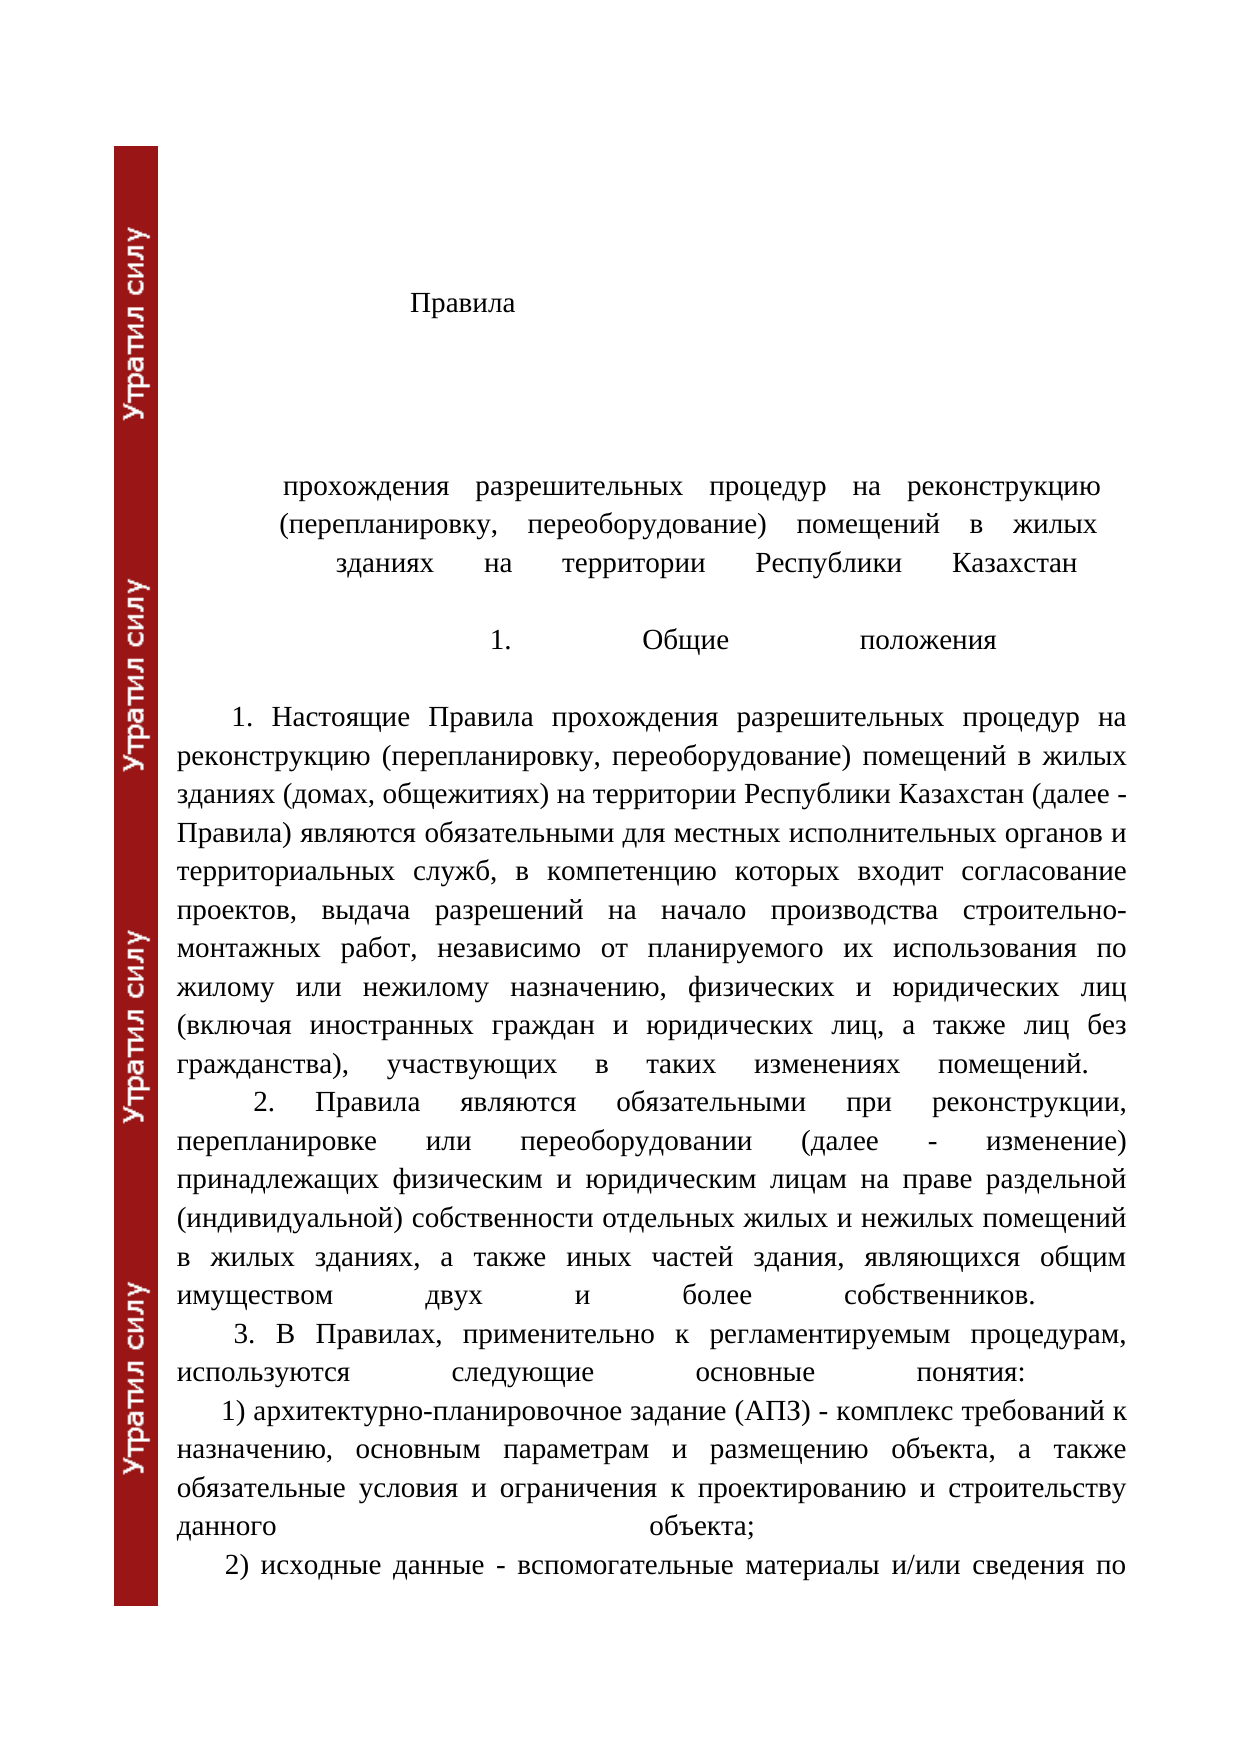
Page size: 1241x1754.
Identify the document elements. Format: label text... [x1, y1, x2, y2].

picture [114, 146, 158, 285]
picture [114, 318, 158, 429]
text Правила [112, 285, 1128, 318]
picture [114, 1581, 158, 1606]
